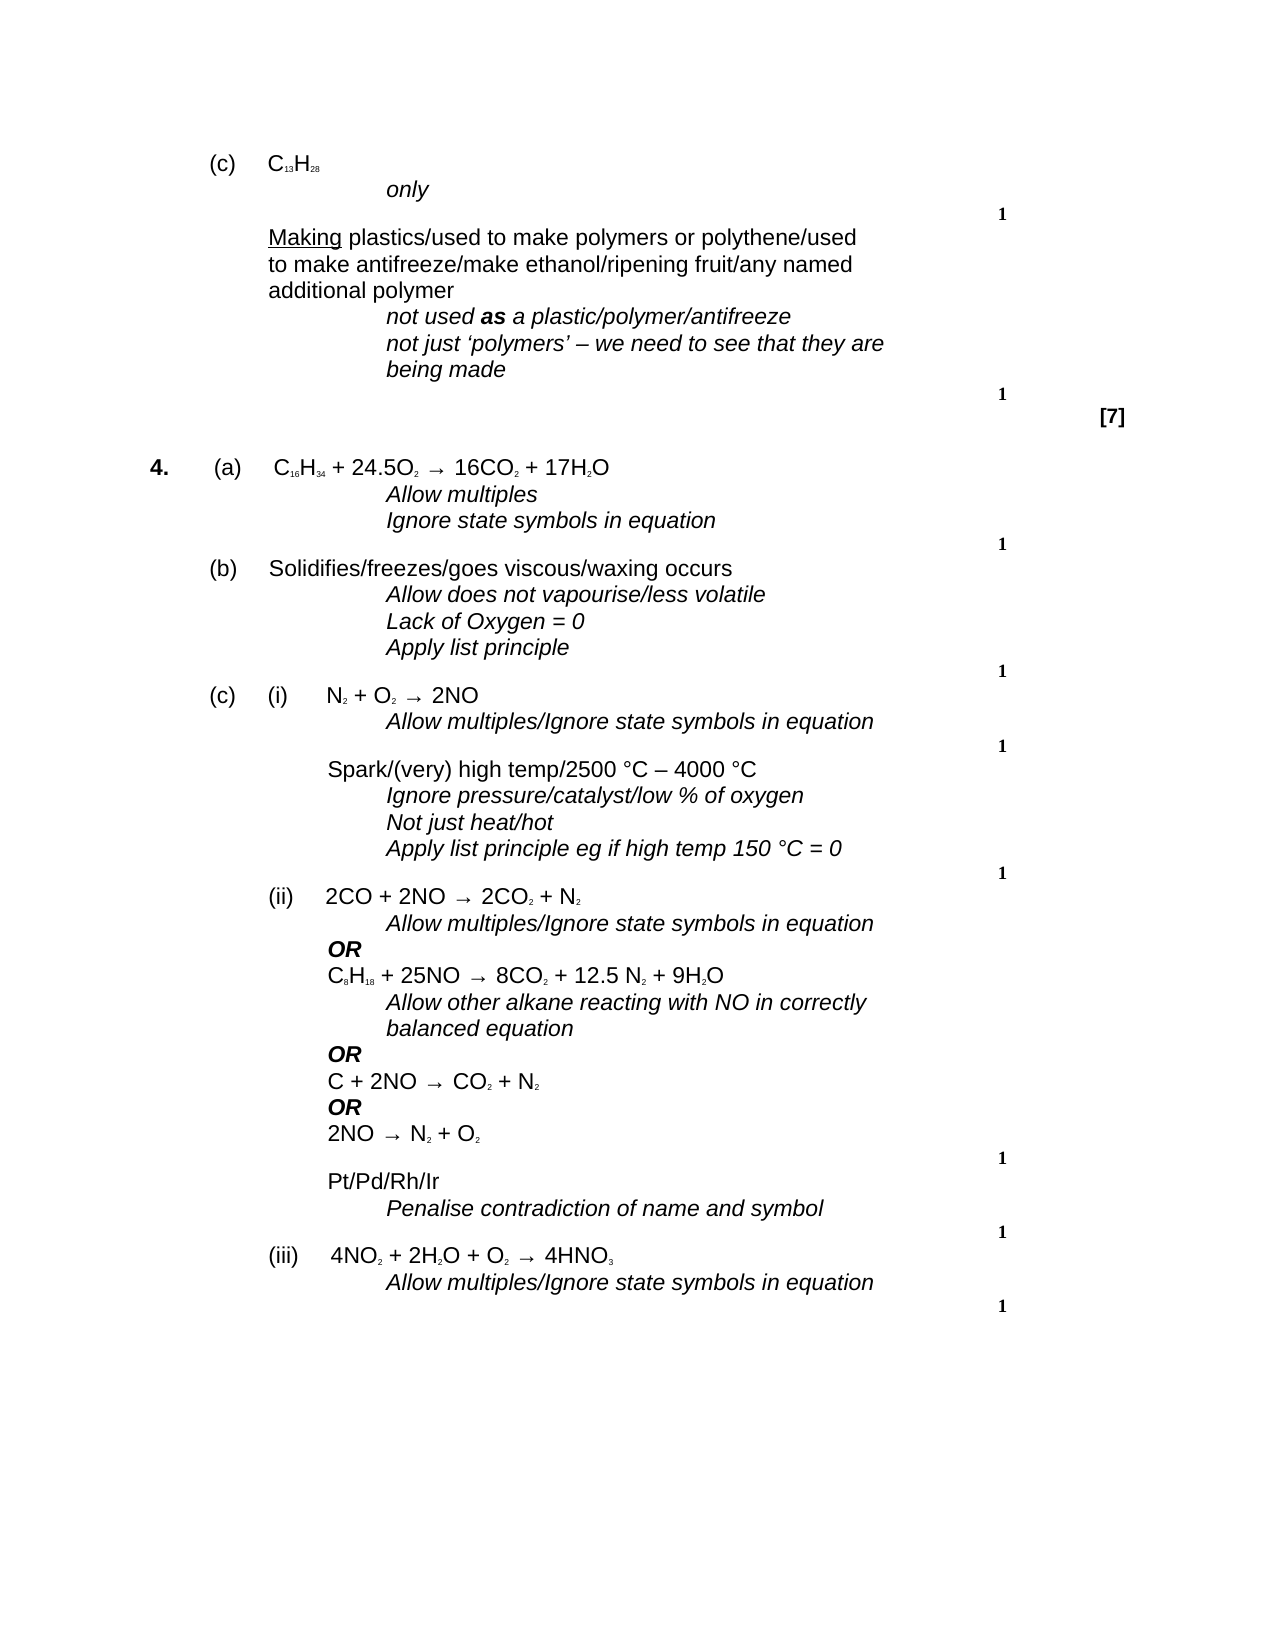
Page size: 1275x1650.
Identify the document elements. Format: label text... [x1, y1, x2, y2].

text [7] [150, 404, 1125, 428]
text (c) (i) N2 + O2 → 2NO [209, 682, 1066, 708]
text Ignore state symbols in equation [386, 507, 948, 533]
text Allow multiples/Ignore state symbols in equation [386, 1269, 948, 1295]
text Penalise contradiction of name and symbol [386, 1194, 948, 1221]
text Allow does not vapourise/less volatile [386, 581, 948, 608]
text 4. (a) C16H34 + 24.5O2 → 16CO2 + 17H2O [150, 454, 1066, 481]
text 1 [150, 1221, 1007, 1242]
text not used as a plastic/polymer/antifreeze not just ‘polymers’ – we need to see that they are being made [386, 303, 948, 382]
text 1 [150, 1295, 1007, 1317]
text 1 [150, 203, 1007, 224]
text (iii) 4NO2 + 2H2O + O2 → 4HNO3 [268, 1242, 1066, 1269]
text OR [327, 1041, 1066, 1068]
text Spark/(very) high temp/2500 °C – 4000 °C [327, 756, 1066, 782]
text (ii) 2CO + 2NO → 2CO2 + N2 [268, 883, 1066, 909]
text Allow other alkane reacting with NO in correctly balanced equation [386, 988, 948, 1041]
text only [386, 176, 948, 203]
text C + 2NO → CO2 + N2 [327, 1068, 1066, 1094]
text C8H18 + 25NO → 8CO2 + 12.5 N2 + 9H2O [327, 962, 1066, 988]
text OR [327, 1094, 1066, 1120]
text Allow multiples/Ignore state symbols in equation [386, 909, 948, 936]
text Lack of Oxygen = 0 [386, 608, 948, 634]
text Ignore pressure/catalyst/low % of oxygen [386, 782, 948, 809]
text 1 [150, 734, 1007, 756]
text Allow multiples [386, 481, 948, 507]
text OR [327, 936, 1066, 962]
text Apply list principle [386, 634, 948, 660]
text 1 [150, 533, 1007, 555]
text Pt/Pd/Rh/Ir [327, 1168, 1066, 1194]
text 2NO → N2 + O2 [327, 1120, 1066, 1147]
text Allow multiples/Ignore state symbols in equation [386, 708, 948, 734]
text 1 [150, 1147, 1007, 1168]
text Not just heat/hot [386, 809, 948, 835]
text 1 [150, 660, 1007, 682]
text Making plastics/used to make polymers or polythene/used to make antifreeze/make ethanol/ripening fruit/any named additional polymer [268, 224, 1066, 303]
text 1 [150, 862, 1007, 883]
text 1 [150, 382, 1007, 404]
text (b) Solidifies/freezes/goes viscous/waxing occurs [209, 555, 1066, 581]
text Apply list principle eg if high temp 150 °C = 0 [386, 835, 948, 862]
text (c) C13H28 [209, 150, 1066, 176]
